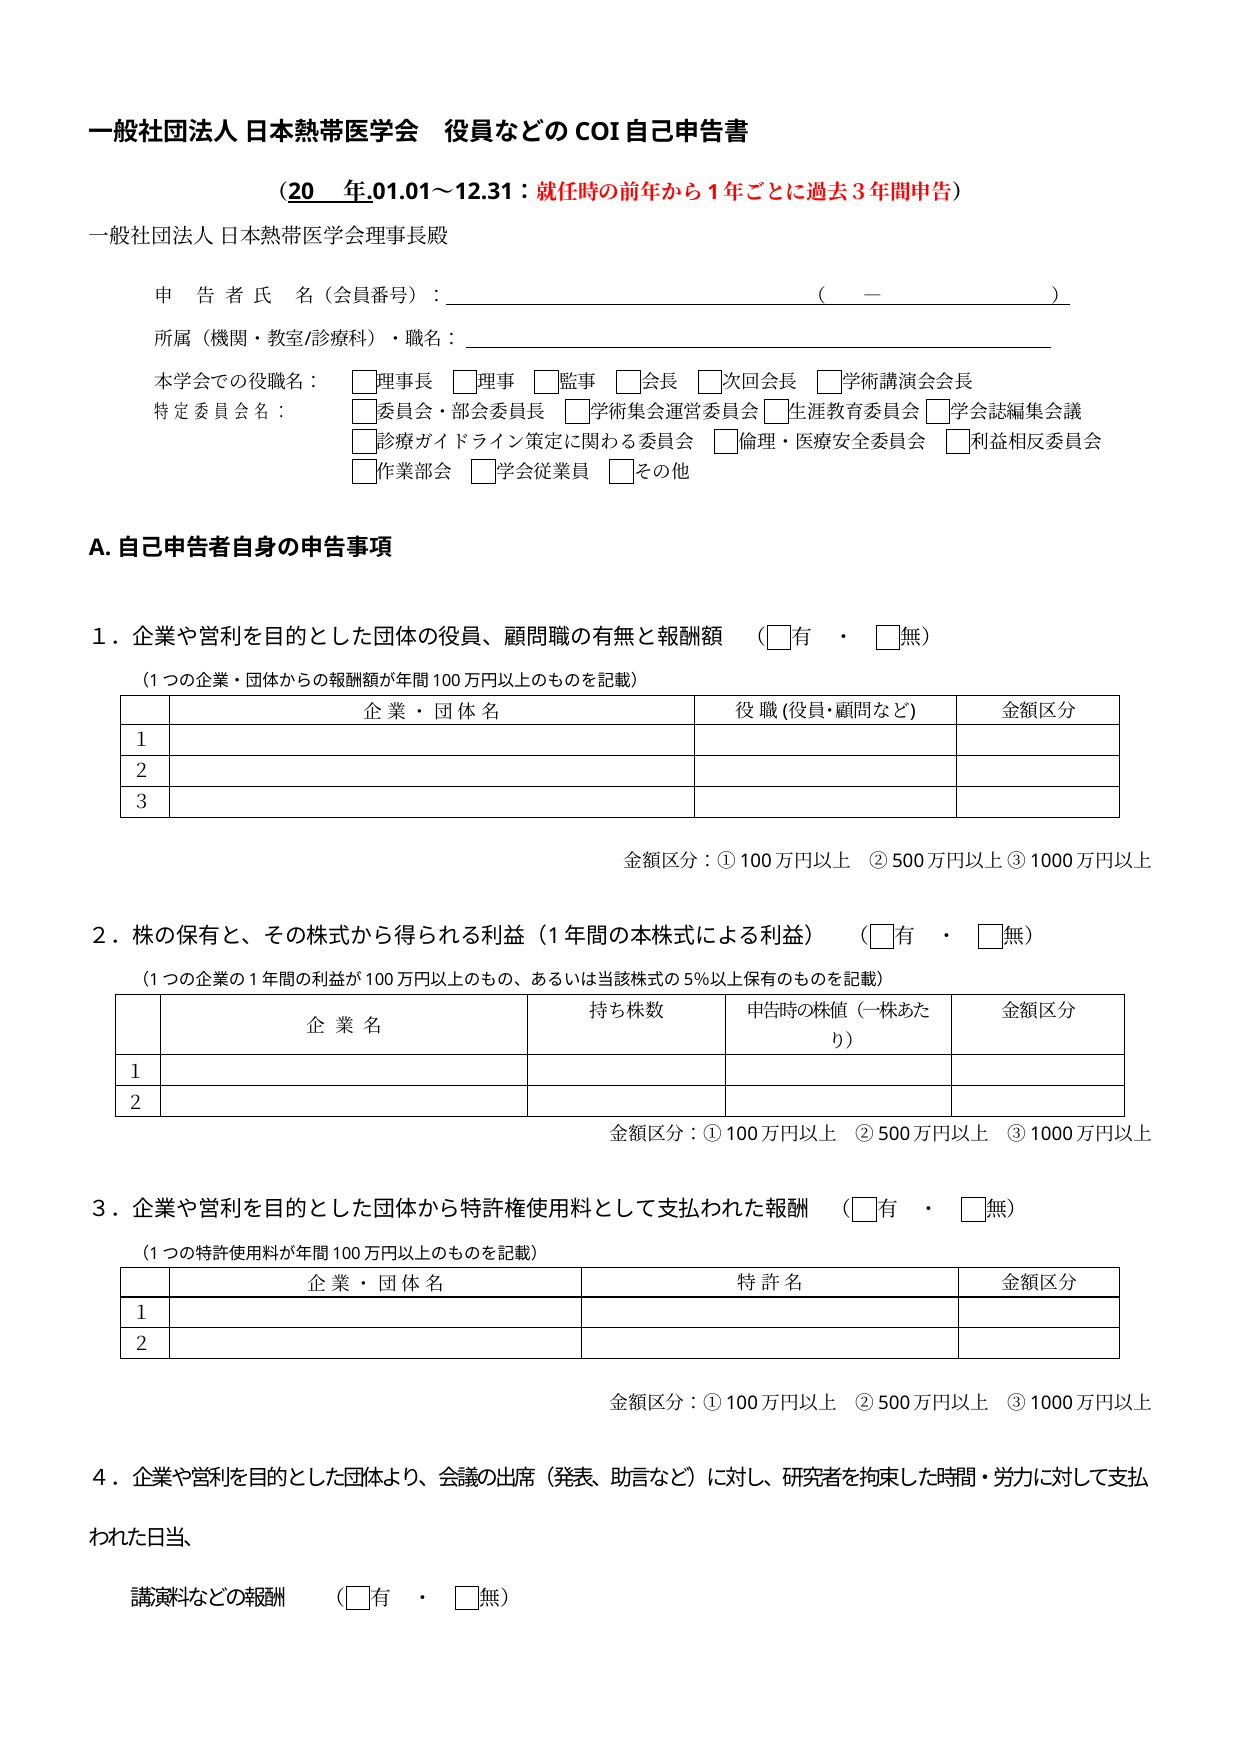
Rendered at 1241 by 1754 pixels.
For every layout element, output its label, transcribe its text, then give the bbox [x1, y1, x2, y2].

table_cell [161, 1086, 527, 1116]
text 講演料などの報酬 （有 ・ 無） [89, 1566, 1152, 1626]
table_cell [161, 1055, 527, 1085]
table_header 金額区分 [959, 1268, 1119, 1296]
table_cell [528, 1086, 725, 1116]
text （20 年.01.01〜12.31：就任時の前年から1年ごとに過去３年間申告） [89, 159, 1152, 219]
table_cell [695, 756, 956, 786]
table_cell [957, 787, 1119, 817]
table_cell ２ [121, 1328, 169, 1358]
text 診療ガイドライン策定に関わる委員会 倫理・医療安全委員会 利益相反委員会 [154, 426, 1152, 455]
table_header [121, 696, 169, 724]
table_header 金額区分 [952, 995, 1124, 1054]
table_header [121, 1268, 169, 1296]
table_cell [582, 1298, 958, 1327]
table_cell [695, 725, 956, 755]
text 所属（機関・教室/診療科）・職名： [154, 322, 1152, 352]
table_header 企 業 ・ 団 体 名 [170, 1268, 581, 1296]
table_cell ２ [121, 756, 169, 786]
text 一般社団法人 日本熱帯医学会理事長殿 [89, 219, 1152, 249]
table_cell [170, 725, 694, 755]
table_cell [957, 756, 1119, 786]
table_header 持ち株数 [528, 995, 725, 1054]
text 作業部会 学会従業員 その他 [154, 455, 1152, 485]
table_cell [170, 1298, 581, 1327]
text １．企業や営利を目的とした団体の役員、顧問職の有無と報酬額 （有 ・ 無） [89, 605, 1152, 665]
text ４．企業や営利を目的とした団体より、会議の出席（発表、助言など）に対し、研究者を拘束した時間・労力に対して支払われた日当、 [89, 1446, 1152, 1566]
table_header [116, 995, 160, 1054]
table_cell [952, 1086, 1124, 1116]
text A. 自己申告者自身の申告事項 [89, 515, 1152, 575]
table_cell ２ [116, 1086, 160, 1116]
text ２．株の保有と、その株式から得られる利益（1年間の本株式による利益） （有 ・ 無） [89, 904, 1152, 964]
table_header 金額区分 [957, 696, 1119, 724]
table_cell [957, 725, 1119, 755]
table_cell ３ [121, 787, 169, 817]
table_cell [726, 1086, 951, 1116]
text 金額区分：①100万円以上 ②500万円以上 ③1000万円以上 [89, 694, 1152, 874]
table_cell [959, 1298, 1119, 1327]
table_header 申告時の株値（一株あたり） [726, 995, 951, 1054]
table_cell [170, 787, 694, 817]
table_cell [528, 1055, 725, 1085]
text ３．企業や営利を目的とした団体から特許権使用料として支払われた報酬 （有 ・ 無） [89, 1177, 1152, 1237]
table_cell [726, 1055, 951, 1085]
table_header 特 許 名 [582, 1268, 958, 1296]
table_cell [959, 1328, 1119, 1358]
table_cell [170, 1328, 581, 1358]
text 本学会での役職名： 理事長 理事 監事 会長 次回会長 学術講演会会長 [154, 366, 1152, 396]
text 特定委員会名： 委員会・部会委員長 学術集会運営委員会 生涯教育委員会 学会誌編集会議 [154, 396, 1152, 426]
table_cell [582, 1328, 958, 1358]
table_header 企 業 ・ 団 体 名 [170, 696, 694, 724]
text （1つの企業の1年間の利益が100万円以上のもの、あるいは当該株式の5％以上保有のものを記載） [132, 964, 1152, 993]
table_header 企 業 名 [161, 995, 527, 1054]
table_cell [170, 756, 694, 786]
text 金額区分：①100万円以上 ②500万円以上 ③1000万円以上 [89, 1117, 1152, 1147]
table_header 役 職 (役員･顧問など) [695, 696, 956, 724]
table_cell １ [116, 1055, 160, 1085]
table_cell １ [121, 725, 169, 755]
table_cell １ [121, 1298, 169, 1327]
text 金額区分：①100万円以上 ②500万円以上 ③1000万円以上 [89, 1267, 1152, 1416]
table_cell [952, 1055, 1124, 1085]
text 一般社団法人 日本熱帯医学会 役員などのCOI自己申告書 [89, 100, 1152, 159]
text （1つの特許使用料が年間100万円以上のものを記載） [132, 1237, 1152, 1267]
table_cell [695, 787, 956, 817]
text 申 告 者 氏 名（会員番号）： （ ― ） [154, 279, 1152, 309]
text （1つの企業・団体からの報酬額が年間100万円以上のものを記載） [132, 665, 1152, 694]
